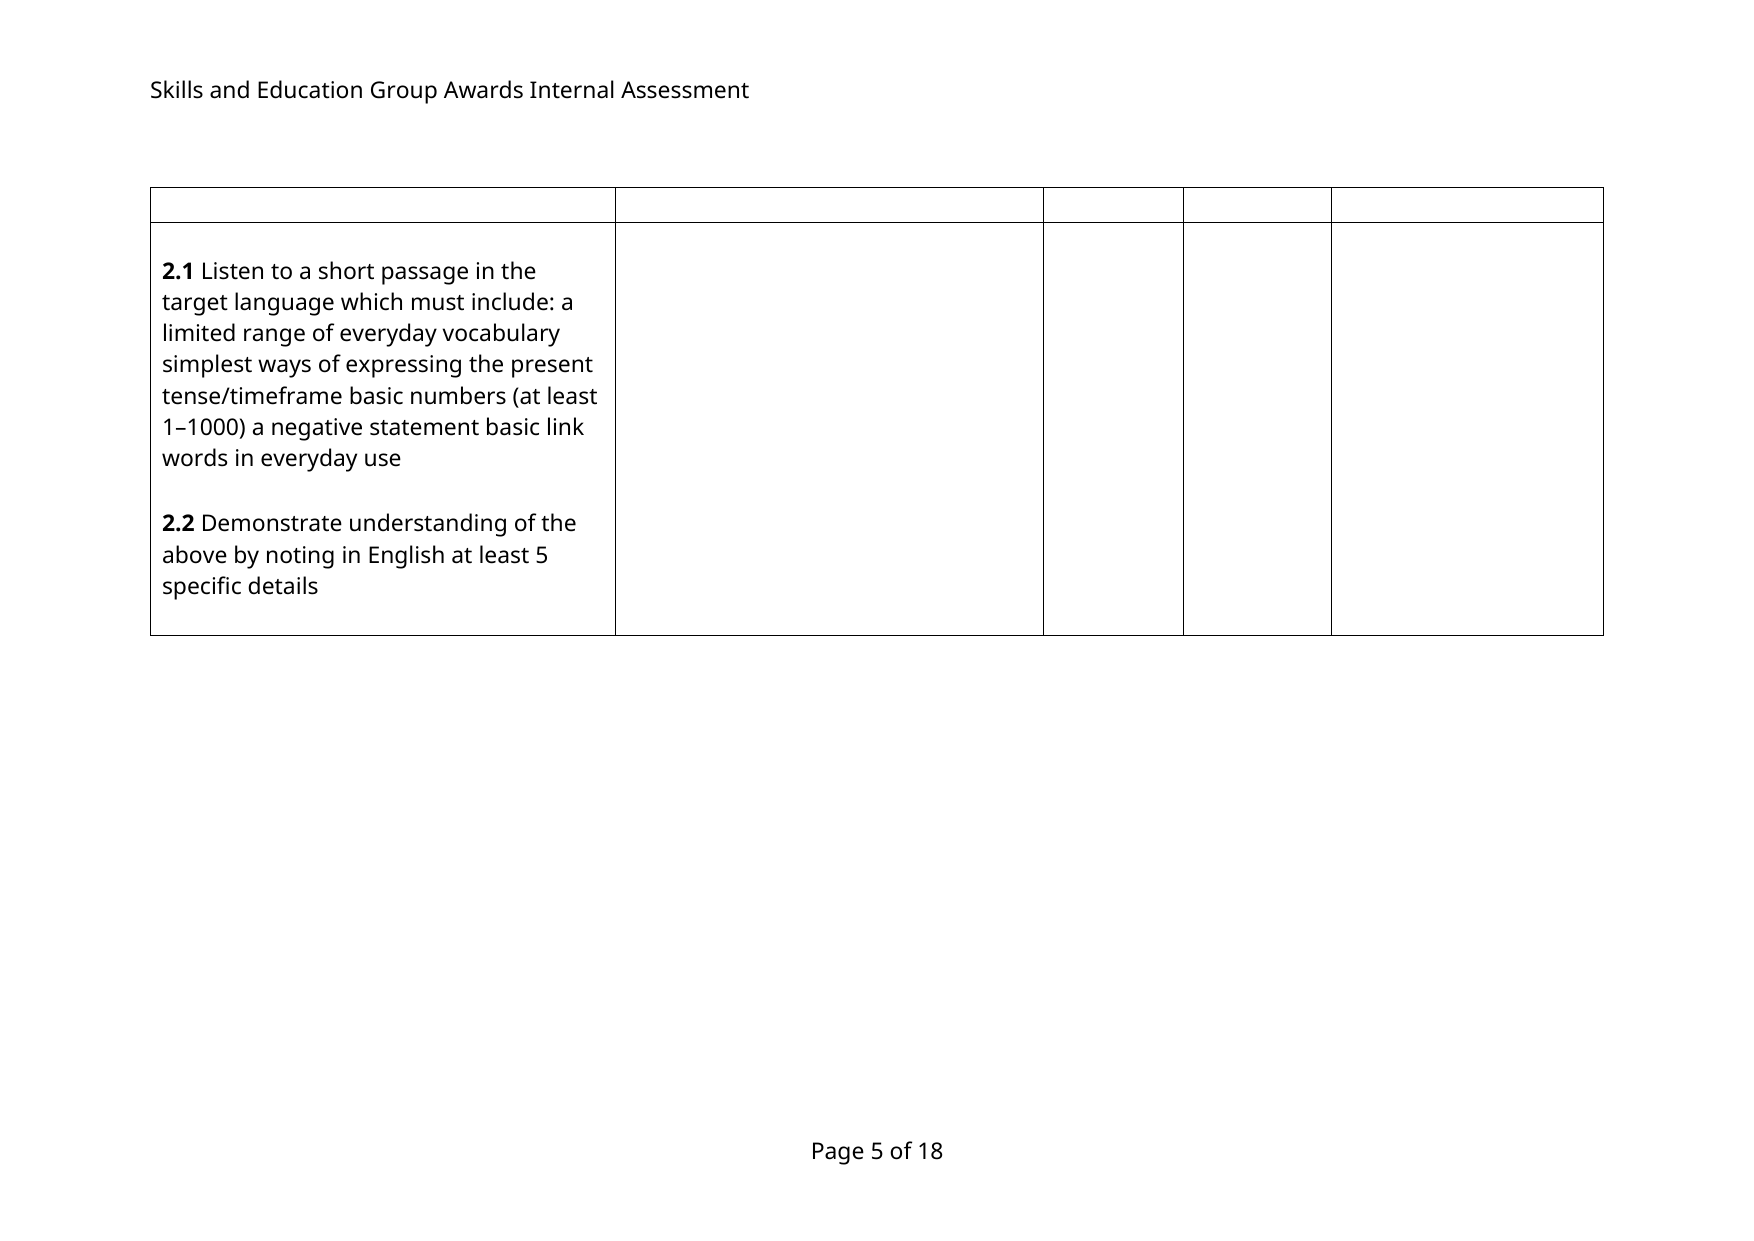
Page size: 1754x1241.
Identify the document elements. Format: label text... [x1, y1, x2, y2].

table_cell 2.1 Listen to a short passage in the target language which must include: a limited range of everyday vocabulary simplest ways of expressing the present tense/timeframe basic numbers (at least 1–1000) a negative statement basic link words in everyday use 2.2 Demonstrate understanding of the above by noting in English at least 5 specific details [151, 223, 615, 635]
table_cell [1044, 188, 1183, 222]
table_cell [616, 223, 1043, 635]
table_cell [1332, 223, 1603, 635]
table_cell [1332, 188, 1603, 222]
table_cell [1184, 188, 1331, 222]
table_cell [151, 188, 615, 222]
table_cell [1184, 223, 1331, 635]
table_cell [616, 188, 1043, 222]
table_cell [1044, 223, 1183, 635]
